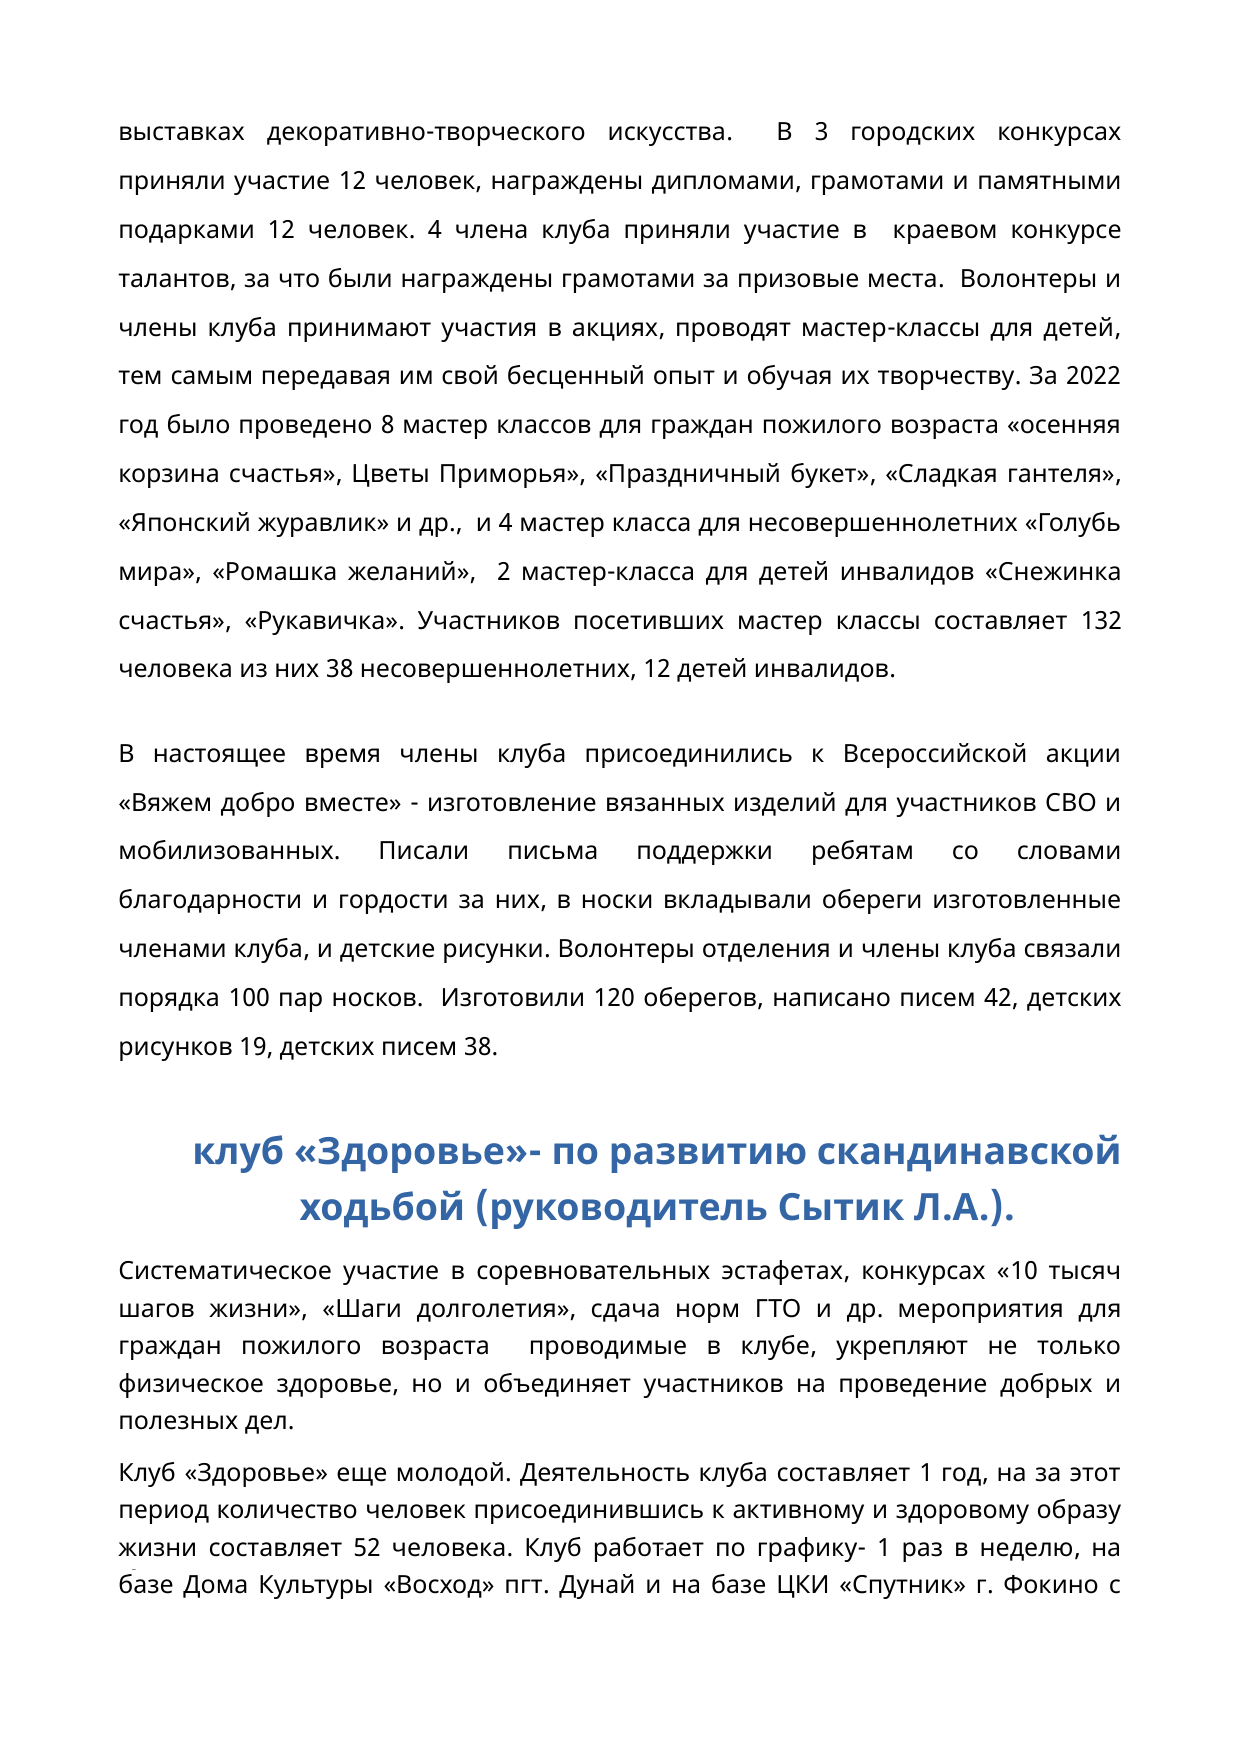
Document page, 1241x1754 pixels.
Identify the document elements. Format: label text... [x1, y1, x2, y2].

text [118, 1459, 1122, 1604]
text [118, 118, 1122, 688]
text В настоящее время члены клуба присоединились к Всероссийской акции «Вяжем добро вместе» - изготовление вязанных изделий для участников СВО и мобилизованных. Писали письма поддержки ребятам со словами благодарности и гордости за них, в носки вкладывали обереги изготовленные членами клуба, и детские рисунки. Волонтеры отделения и члены клуба связали порядка 100 пар носков. Изготовили 120 оберегов, написано писем 42, детских рисунков 19, детских писем 38. [118, 740, 1122, 1065]
text Систематическое участие в соревновательных эстафетах, конкурсах «10 тысяч шагов жизни», «Шаги долголетия», сдача норм ГТО и др. мероприятия для граждан пожилого возраста проводимые в клубе, укрепляют не только физическое здоровье, но и объединяет участников на проведение добрых и полезных дел. [118, 1257, 1122, 1439]
text клуб «Здоровье»- по развитию скандинавской ходьбой (руководитель Сытик Л.А.). [192, 1131, 1122, 1236]
